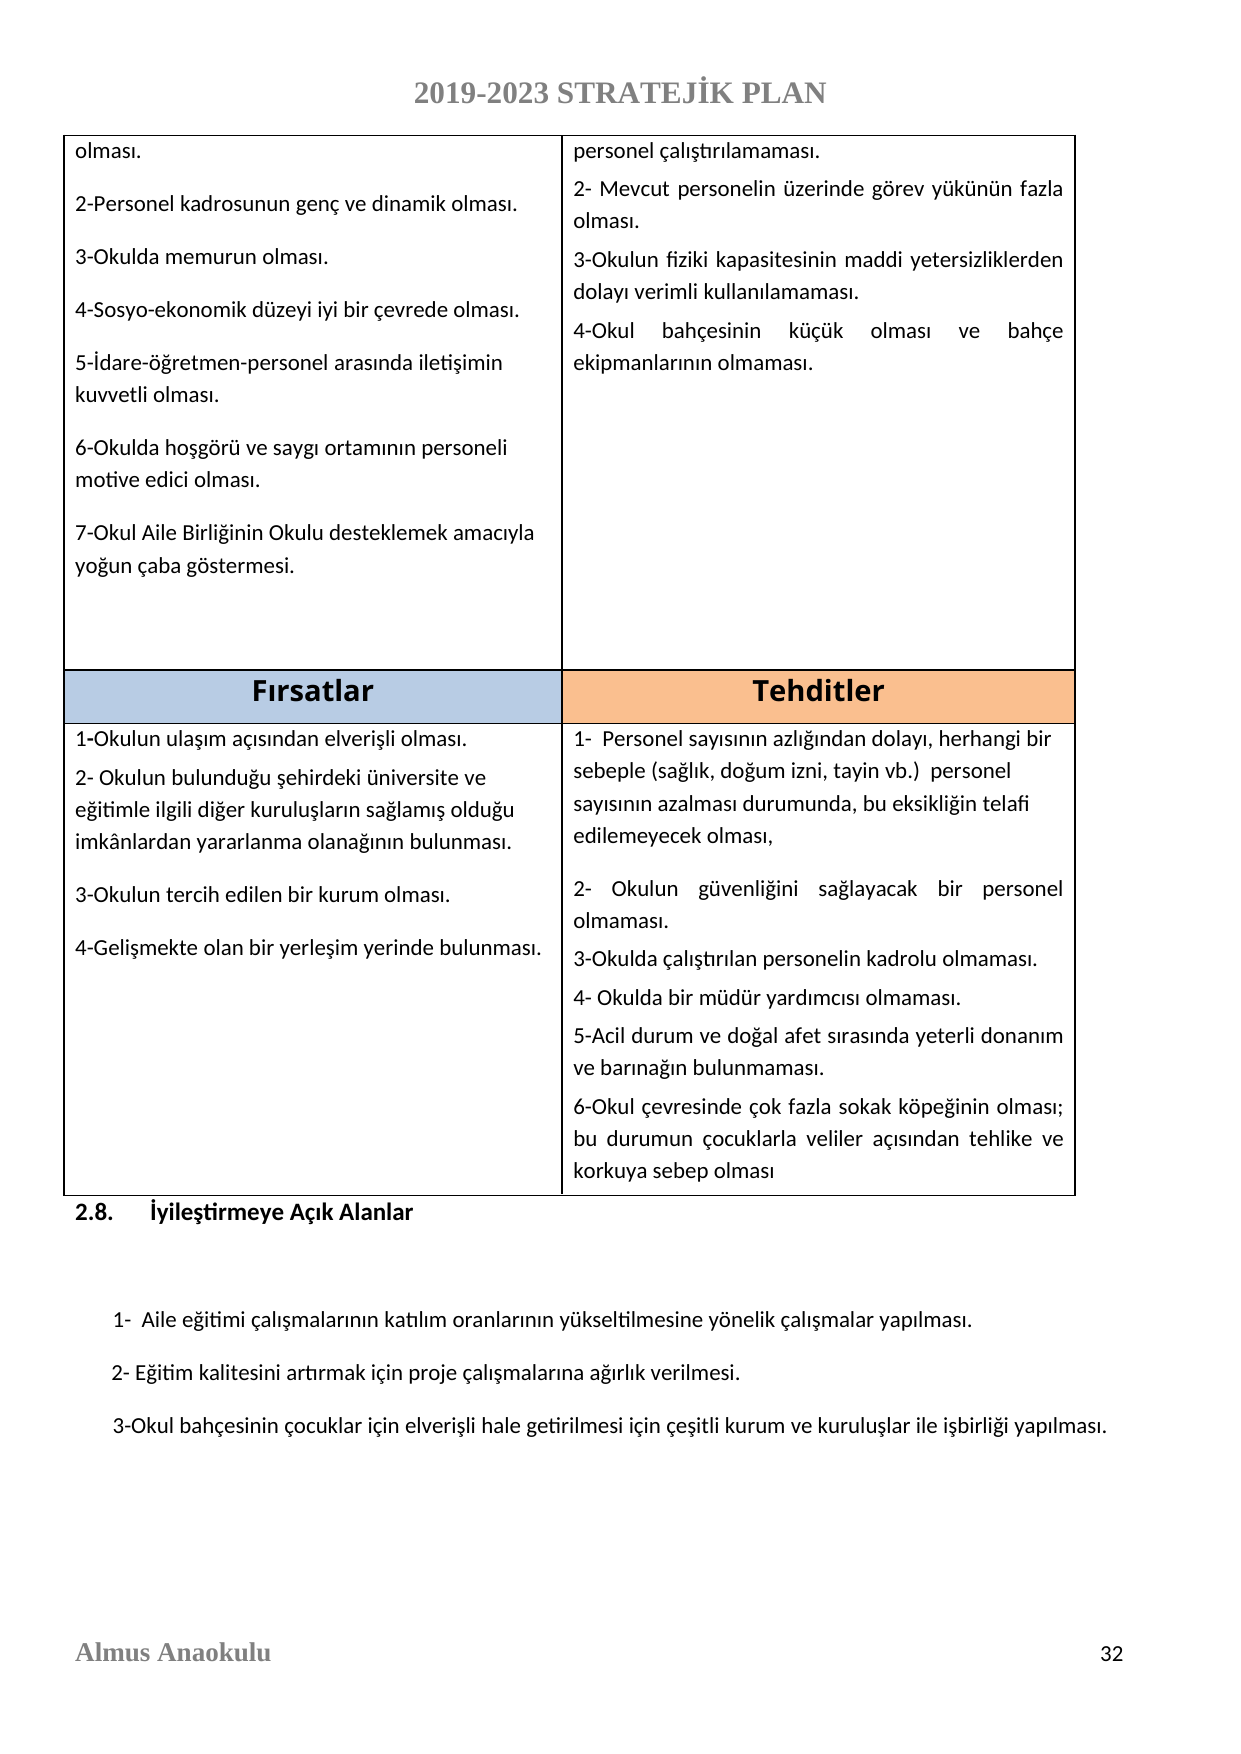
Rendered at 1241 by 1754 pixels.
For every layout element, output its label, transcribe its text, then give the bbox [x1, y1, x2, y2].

text 1- Aile eğitimi çalışmalarının katılım oranlarının yükseltilmesine yönelik çalışmalar yapılması. [112, 1305, 1165, 1333]
table_cell Fırsatlar [65, 671, 561, 723]
table_cell Tehditler [563, 671, 1074, 723]
table_cell 1- Personel sayısının azlığından dolayı, herhangi bir sebeple (sağlık, doğum izni, tayin vb.) personel sayısının azalması durumunda, bu eksikliğin telafi edilemeyecek olması, 2- Okulun güvenliğini sağlayacak bir personel olmaması. 3-Okulda çalıştırılan personelin kadrolu olmaması. 4- Okulda bir müdür yardımcısı olmaması. 5-Acil durum ve doğal afet sırasında yeterli donanım ve barınağın bulunmaması. 6-Okul çevresinde çok fazla sokak köpeğinin olması; bu durumun çocuklarla veliler açısından tehlike ve korkuya sebep olması [563, 724, 1074, 1194]
text 2- Eğitim kalitesini artırmak için proje çalışmalarına ağırlık verilmesi. [75, 1358, 1165, 1386]
list İyileştirmeye Açık Alanlar [75, 1196, 1165, 1227]
table_cell 1-Okulun ulaşım açısından elverişli olması. 2- Okulun bulunduğu şehirdeki üniversite ve eğitimle ilgili diğer kuruluşların sağlamış olduğu imkânlardan yararlanma olanağının bulunması. 3-Okulun tercih edilen bir kurum olması. 4-Gelişmekte olan bir yerleşim yerinde bulunması. [65, 724, 561, 1194]
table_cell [563, 136, 1074, 669]
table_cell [65, 136, 561, 669]
text 3-Okul bahçesinin çocuklar için elverişli hale getirilmesi için çeşitli kurum ve kuruluşlar ile işbirliği yapılması. [112, 1411, 1165, 1439]
